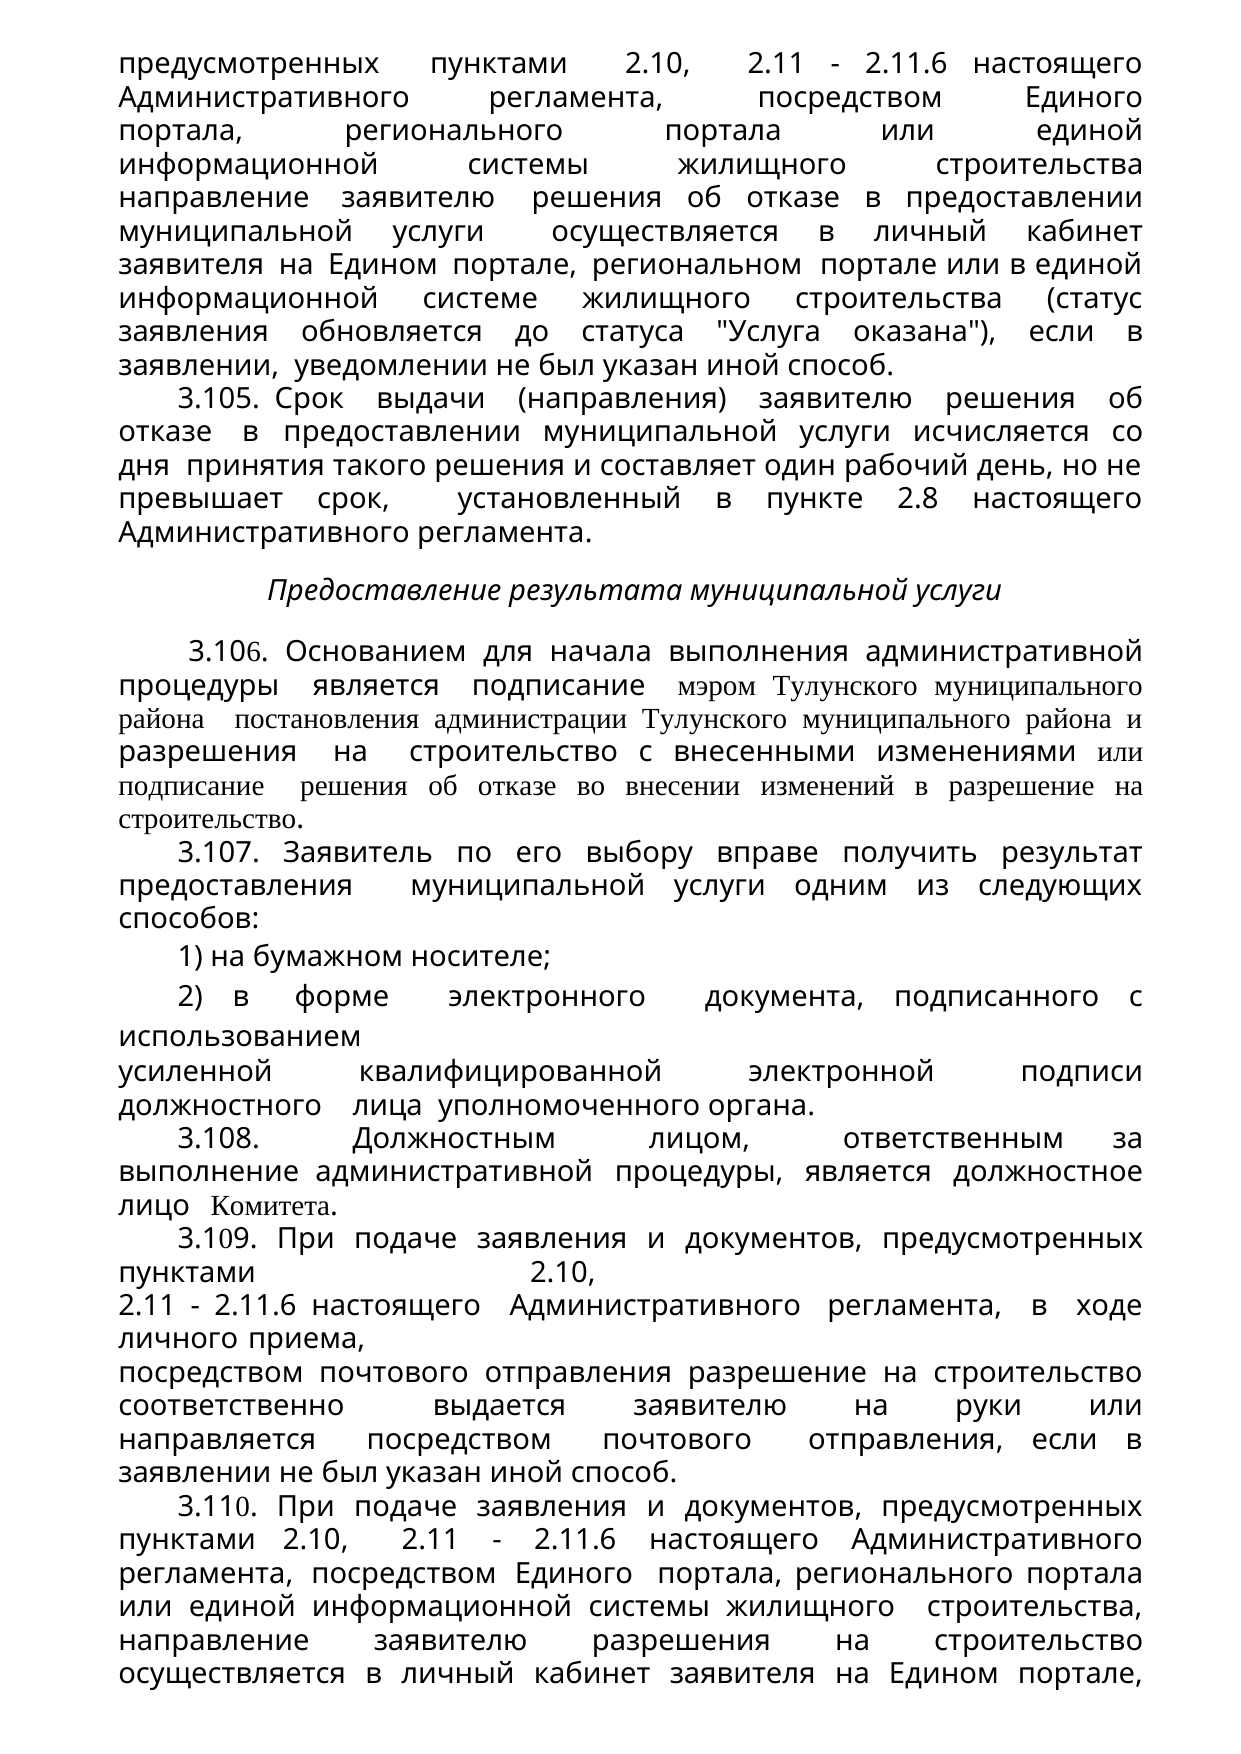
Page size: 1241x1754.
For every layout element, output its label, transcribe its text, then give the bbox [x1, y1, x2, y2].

text 1) на бумажном носителе; [118, 936, 1143, 975]
text посредством почтового отправления разрешение на строительство соответственно выдается заявителю на руки или направляется посредством почтового отправления, если в заявлении не был указан иной способ. [118, 1356, 1143, 1489]
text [118, 47, 1143, 382]
text 3.105. Срок выдачи (направления) заявителю решения об отказе в предоставлении муниципальной услуги исчисляется со дня принятия такого решения и составляет один рабочий день, но не превышает срок, установленный в пункте 2.8 настоящего Административного регламента. [118, 382, 1143, 549]
text 2) в форме электронного документа, подписанного с использованием [118, 975, 1143, 1055]
text Предоставление результата муниципальной услуги [118, 569, 1151, 609]
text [118, 1489, 1143, 1690]
text 3.108. Должностным лицом, ответственным за выполнение административной процедуры, является должностное лицо Комитета. [118, 1122, 1143, 1222]
text 3.109. При подаче заявления и документов, предусмотренных пунктами 2.10, 2.11 - 2.11.6 настоящего Административного регламента, в ходе личного приема, [118, 1222, 1143, 1356]
text 3.107. Заявитель по его выбору вправе получить результат предоставления муниципальной услуги одним из следующих способов: [118, 835, 1143, 936]
text усиленной квалифицированной электронной подписи должностного лица уполномоченного органа. [118, 1055, 1143, 1122]
text 3.106. Основанием для начала выполнения административной процедуры является подписание мэром Тулунского муниципального района постановления администрации Тулунского муниципального района и разрешения на строительство с внесенными изменениями или подписание решения об отказе во внесении изменений в разрешение на строительство. [118, 635, 1143, 835]
